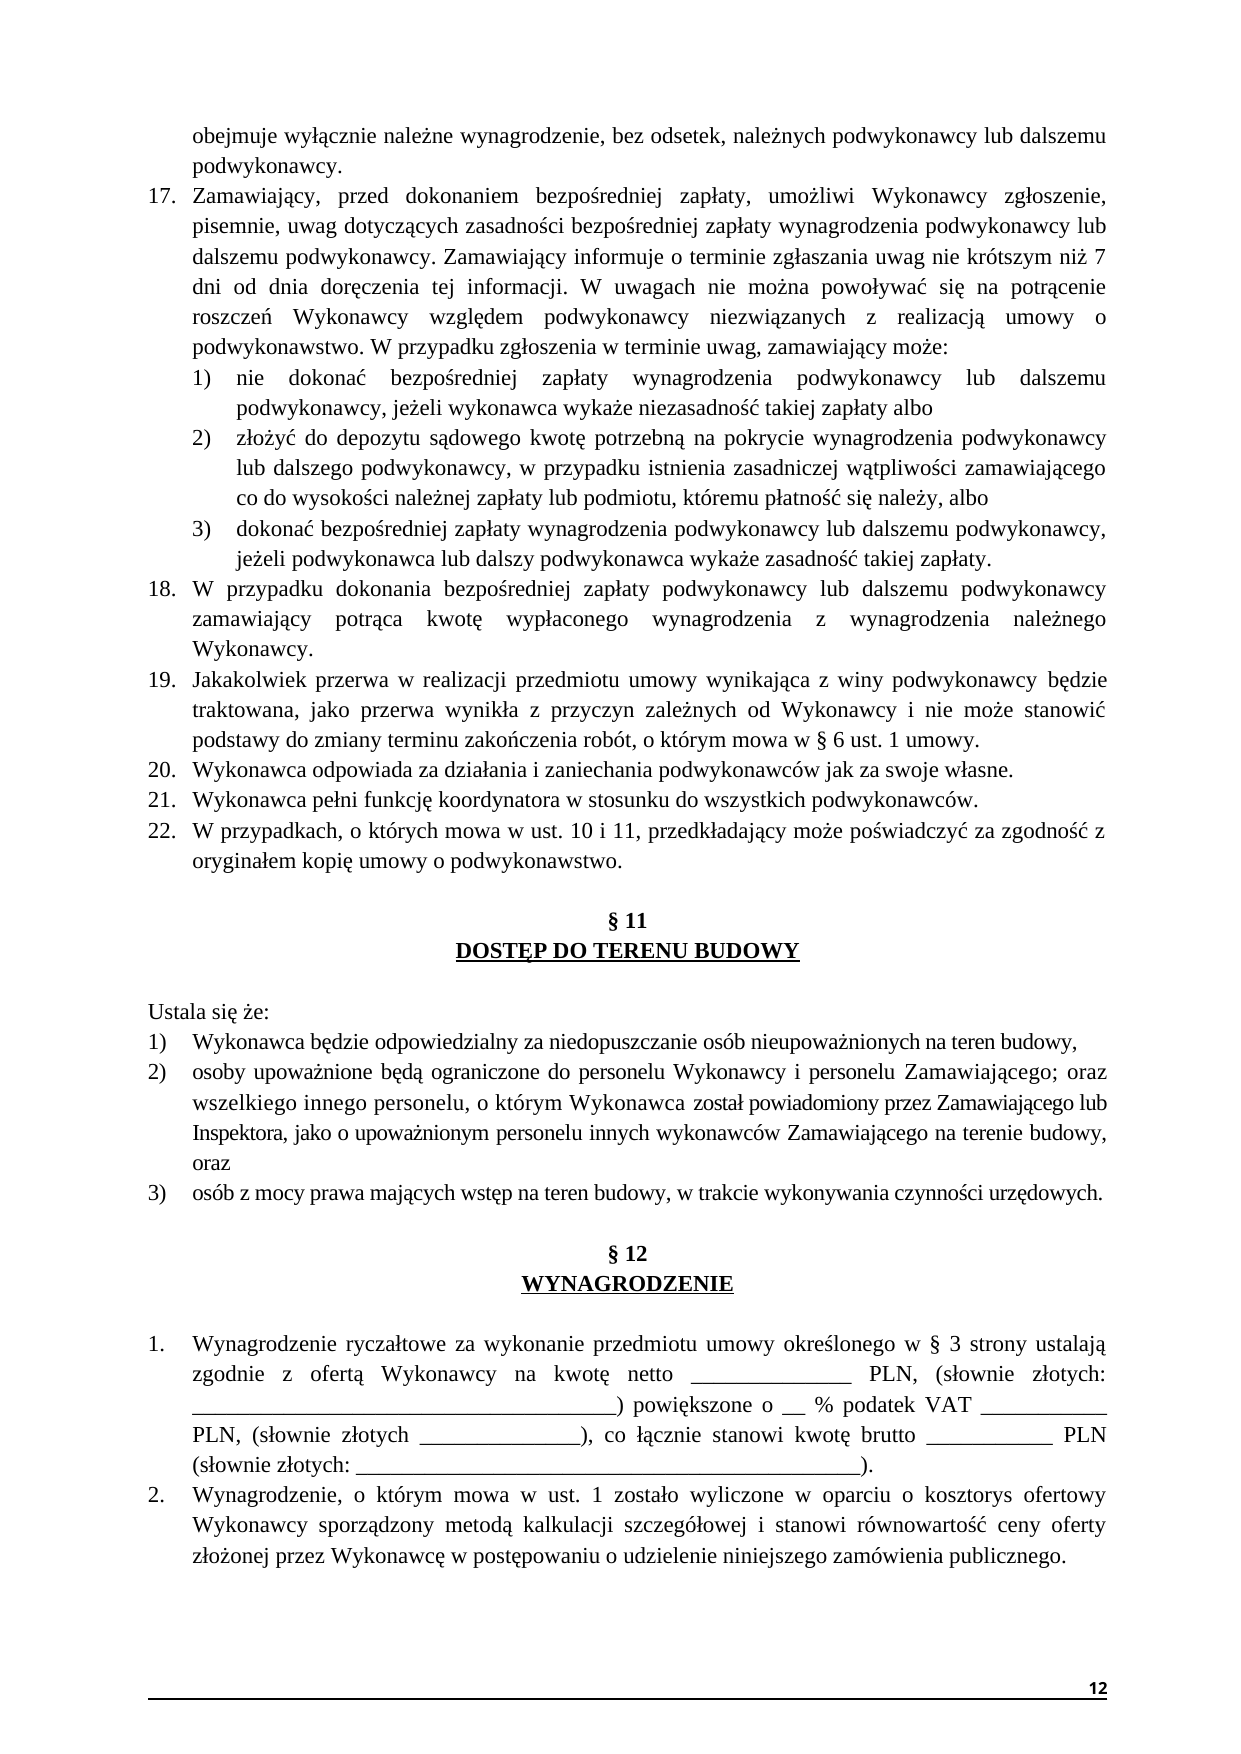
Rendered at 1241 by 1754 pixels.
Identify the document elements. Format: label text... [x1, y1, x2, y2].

list Jakakolwiek przerwa w realizacji przedmiotu umowy wynikająca z winy podwykonawcy będzie traktowana, jako przerwa wynikła z przyczyn zależnych od Wykonawcy i nie może stanowić podstawy do zmiany terminu zakończenia robót, o którym mowa w § 6 ust. 1 umowy. [148, 666, 1107, 752]
text 3) dokonać bezpośredniej zapłaty wynagrodzenia podwykonawcy lub dalszemu podwykonawcy, jeżeli podwykonawca lub dalszy podwykonawca wykaże zasadność takiej zapłaty. [192, 515, 1107, 571]
text 2) złożyć do depozytu sądowego kwotę potrzebną na pokrycie wynagrodzenia podwykonawcy lub dalszego podwykonawcy, w przypadku istnienia zasadniczej wątpliwości zamawiającego co do wysokości należnej zapłaty lub podmiotu, któremu płatność się należy, albo [192, 424, 1107, 511]
list osób z mocy prawa mających wstęp na teren budowy, w trakcie wykonywania czynności urzędowych. [148, 1179, 1107, 1206]
text DOSTĘP DO TERENU BUDOWY [148, 938, 1107, 964]
list Wykonawca będzie odpowiedzialny za niedopuszczanie osób nieupoważnionych na teren budowy, [148, 1028, 1107, 1054]
text 2. Wynagrodzenie, o którym mowa w ust. 1 zostało wyliczone w oparciu o kosztorys ofertowy Wykonawcy sporządzony metodą kalkulacji szczegółowej i stanowi równowartość ceny oferty złożonej przez Wykonawcę w postępowaniu o udzielenie niniejszego zamówienia publicznego. [148, 1481, 1107, 1568]
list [148, 122, 1107, 178]
list Wykonawca pełni funkcję koordynatora w stosunku do wszystkich podwykonawców. [148, 787, 1107, 813]
text 1) nie dokonać bezpośredniej zapłaty wynagrodzenia podwykonawcy lub dalszemu podwykonawcy, jeżeli wykonawca wykaże niezasadność takiej zapłaty albo [192, 364, 1107, 420]
text WYNAGRODZENIE [148, 1270, 1107, 1296]
list osoby upoważnione będą ograniczone do personelu Wykonawcy i personelu Zamawiającego; oraz wszelkiego innego personelu, o którym Wykonawca został powiadomiony przez Zamawiającego lub Inspektora, jako o upoważnionym personelu innych wykonawców Zamawiającego na terenie budowy, oraz [148, 1058, 1107, 1175]
text § 12 [148, 1240, 1107, 1266]
text § 11 [148, 907, 1107, 934]
list W przypadku dokonania bezpośredniej zapłaty podwykonawcy lub dalszemu podwykonawcy zamawiający potrąca kwotę wypłaconego wynagrodzenia z wynagrodzenia należnego Wykonawcy. [148, 575, 1107, 662]
text 1. Wynagrodzenie ryczałtowe za wykonanie przedmiotu umowy określonego w § 3 strony ustalają zgodnie z ofertą Wykonawcy na kwotę netto ______________ PLN, (słownie złotych: _____________________________________) powiększone o __ % podatek VAT ___________ PLN, (słownie złotych ______________), co łącznie stanowi kwotę brutto ___________ PLN (słownie złotych: ____________________________________________). [148, 1330, 1107, 1477]
list W przypadkach, o których mowa w ust. 10 i 11, przedkładający może poświadczyć za zgodność z oryginałem kopię umowy o podwykonawstwo. [148, 817, 1107, 873]
text Ustala się że: [148, 998, 1108, 1024]
list Wykonawca odpowiada za działania i zaniechania podwykonawców jak za swoje własne. [148, 756, 1107, 783]
list Zamawiający, przed dokonaniem bezpośredniej zapłaty, umożliwi Wykonawcy zgłoszenie, pisemnie, uwag dotyczących zasadności bezpośredniej zapłaty wynagrodzenia podwykonawcy lub dalszemu podwykonawcy. Zamawiający informuje o terminie zgłaszania uwag nie krótszym niż 7 dni od dnia doręczenia tej informacji. W uwagach nie można powoływać się na potrącenie roszczeń Wykonawcy względem podwykonawcy niezwiązanych z realizacją umowy o podwykonawstwo. W przypadku zgłoszenia w terminie uwag, zamawiający może: [148, 182, 1107, 360]
